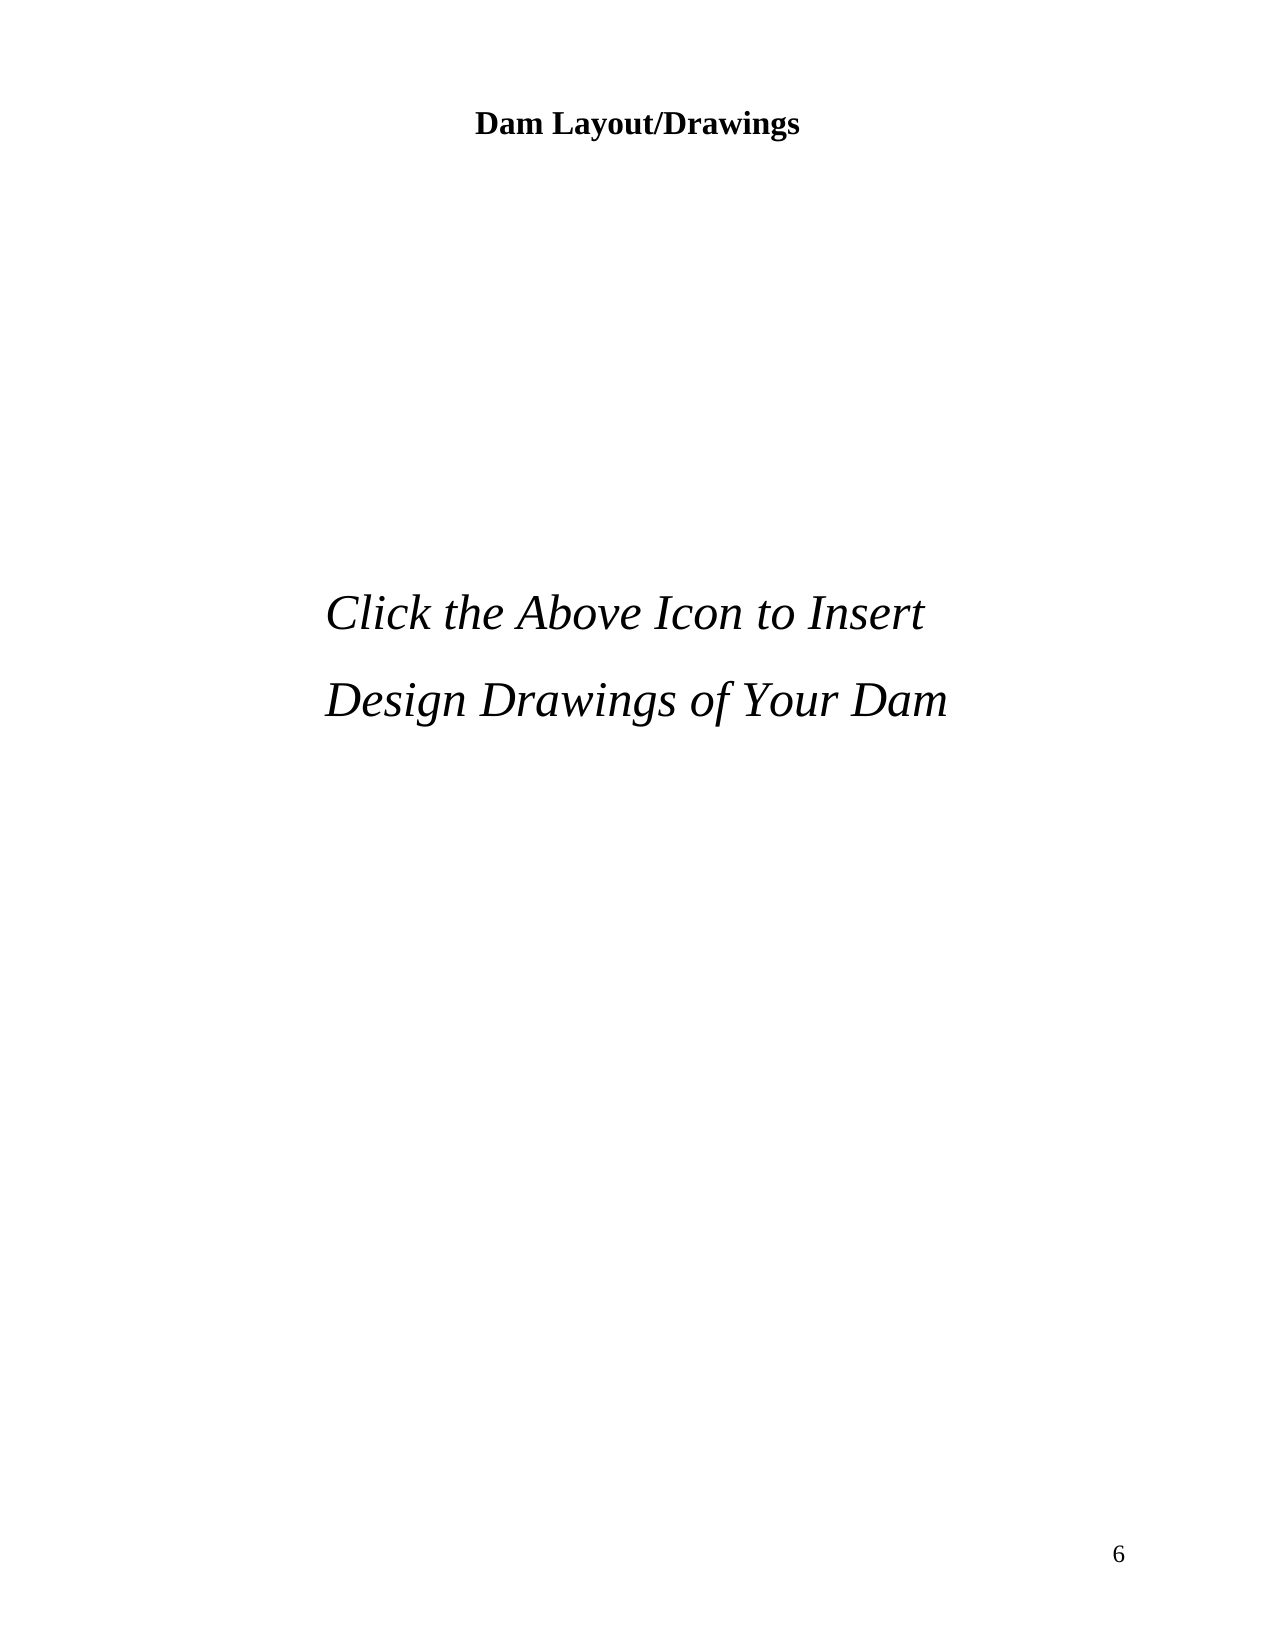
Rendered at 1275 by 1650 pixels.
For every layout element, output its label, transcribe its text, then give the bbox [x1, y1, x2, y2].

subtitle Dam Layout/Drawings [150, 103, 1125, 141]
